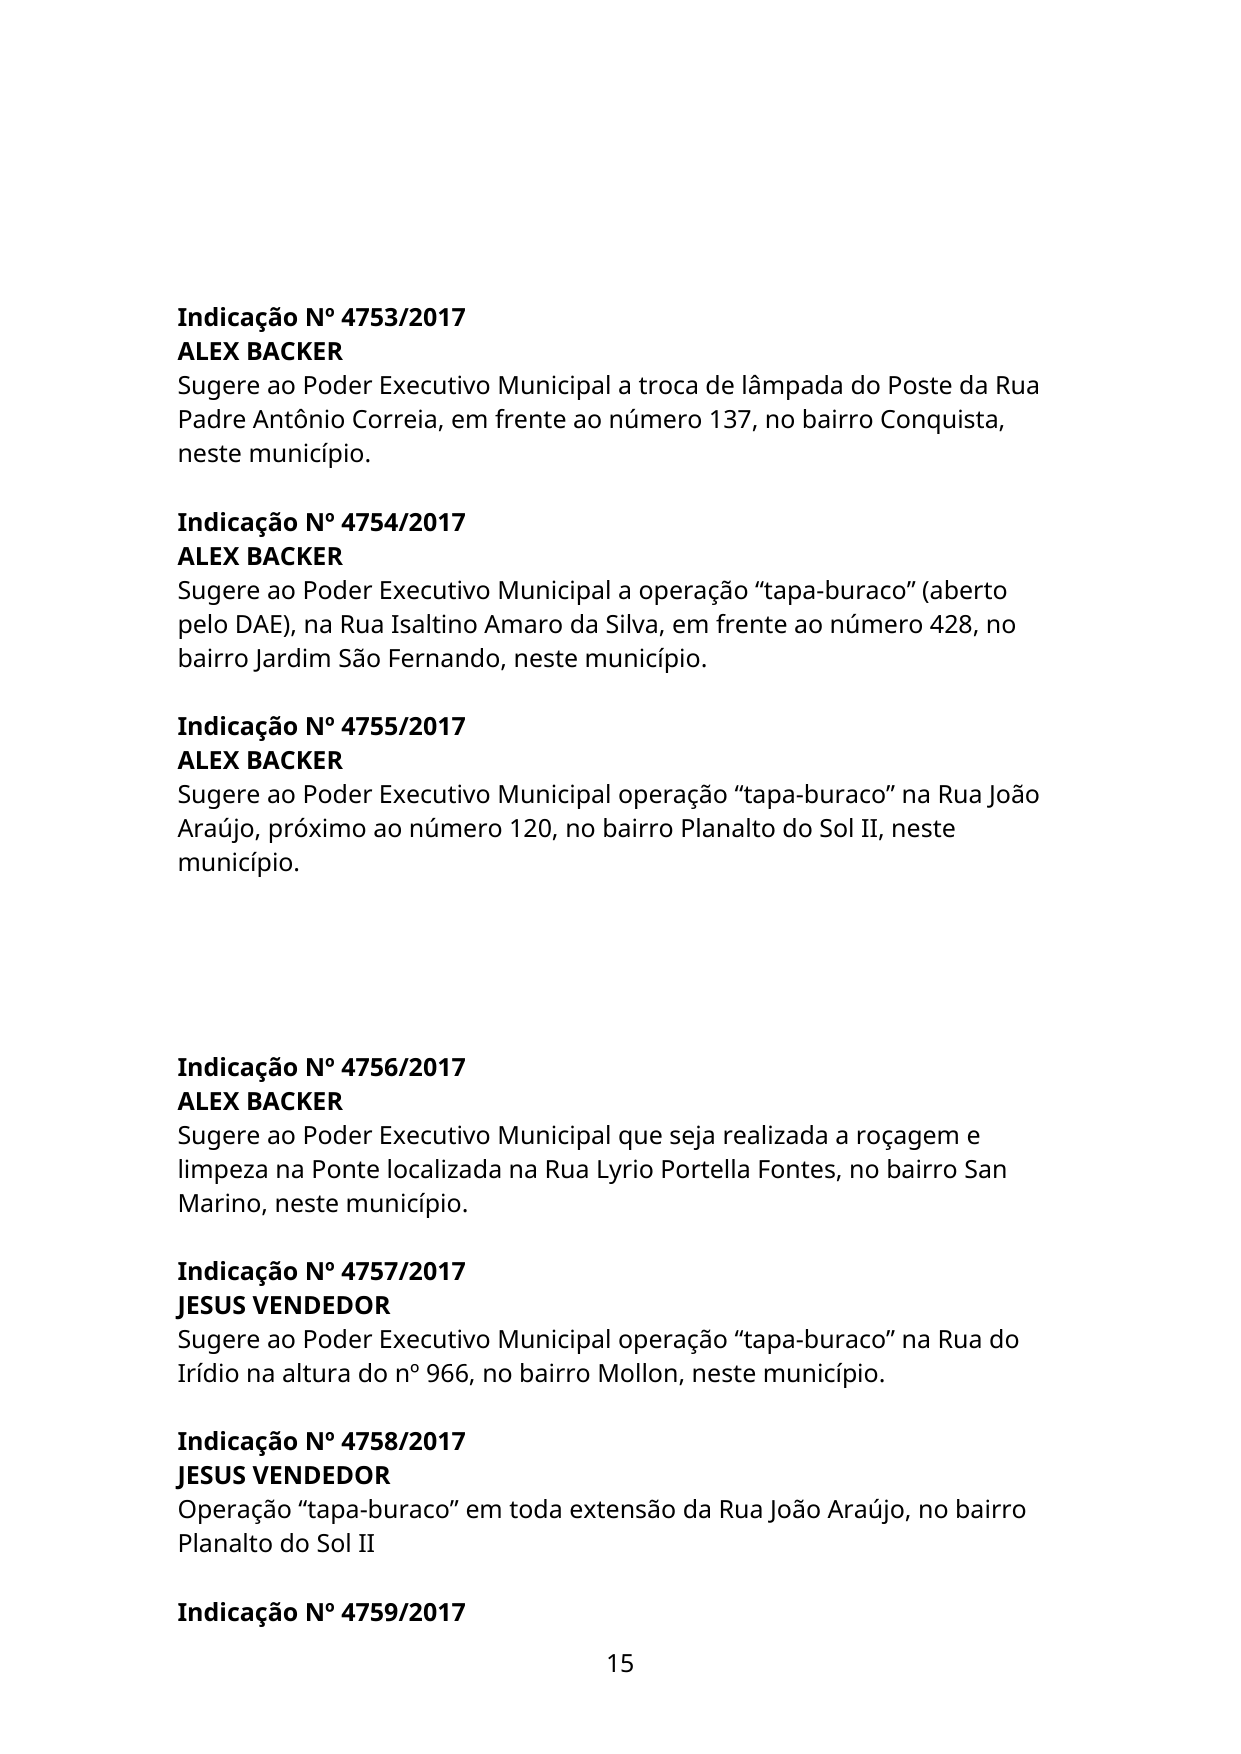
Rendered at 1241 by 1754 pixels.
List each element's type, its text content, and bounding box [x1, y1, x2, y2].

text Indicação Nº 4754/2017 [177, 504, 1063, 538]
text Operação “tapa-buraco” em toda extensão da Rua João Araújo, no bairro Planalto do Sol II [177, 1492, 1063, 1560]
text JESUS VENDEDOR [177, 1288, 1063, 1322]
text Indicação Nº 4757/2017 [177, 1254, 1063, 1288]
text JESUS VENDEDOR [177, 1458, 1063, 1492]
text Indicação Nº 4758/2017 [177, 1424, 1063, 1458]
text Sugere ao Poder Executivo Municipal que seja realizada a roçagem e limpeza na Ponte localizada na Rua Lyrio Portella Fontes, no bairro San Marino, neste município. [177, 1117, 1063, 1219]
text Indicação Nº 4756/2017 [177, 1049, 1063, 1083]
text Indicação Nº 4759/2017 [177, 1594, 1063, 1628]
text ALEX BACKER [177, 743, 1063, 777]
text Indicação Nº 4755/2017 [177, 709, 1063, 743]
text ALEX BACKER [177, 1083, 1063, 1117]
text Sugere ao Poder Executivo Municipal a troca de lâmpada do Poste da Rua Padre Antônio Correia, em frente ao número 137, no bairro Conquista, neste município. [177, 368, 1063, 470]
text Indicação Nº 4753/2017 [177, 300, 1063, 334]
text Sugere ao Poder Executivo Municipal a operação “tapa-buraco” (aberto pelo DAE), na Rua Isaltino Amaro da Silva, em frente ao número 428, no bairro Jardim São Fernando, neste município. [177, 572, 1063, 674]
text Sugere ao Poder Executivo Municipal operação “tapa-buraco” na Rua do Irídio na altura do nº 966, no bairro Mollon, neste município. [177, 1322, 1063, 1390]
text ALEX BACKER [177, 538, 1063, 572]
text ALEX BACKER [177, 334, 1063, 368]
text Sugere ao Poder Executivo Municipal operação “tapa-buraco” na Rua João Araújo, próximo ao número 120, no bairro Planalto do Sol II, neste município. [177, 777, 1063, 879]
